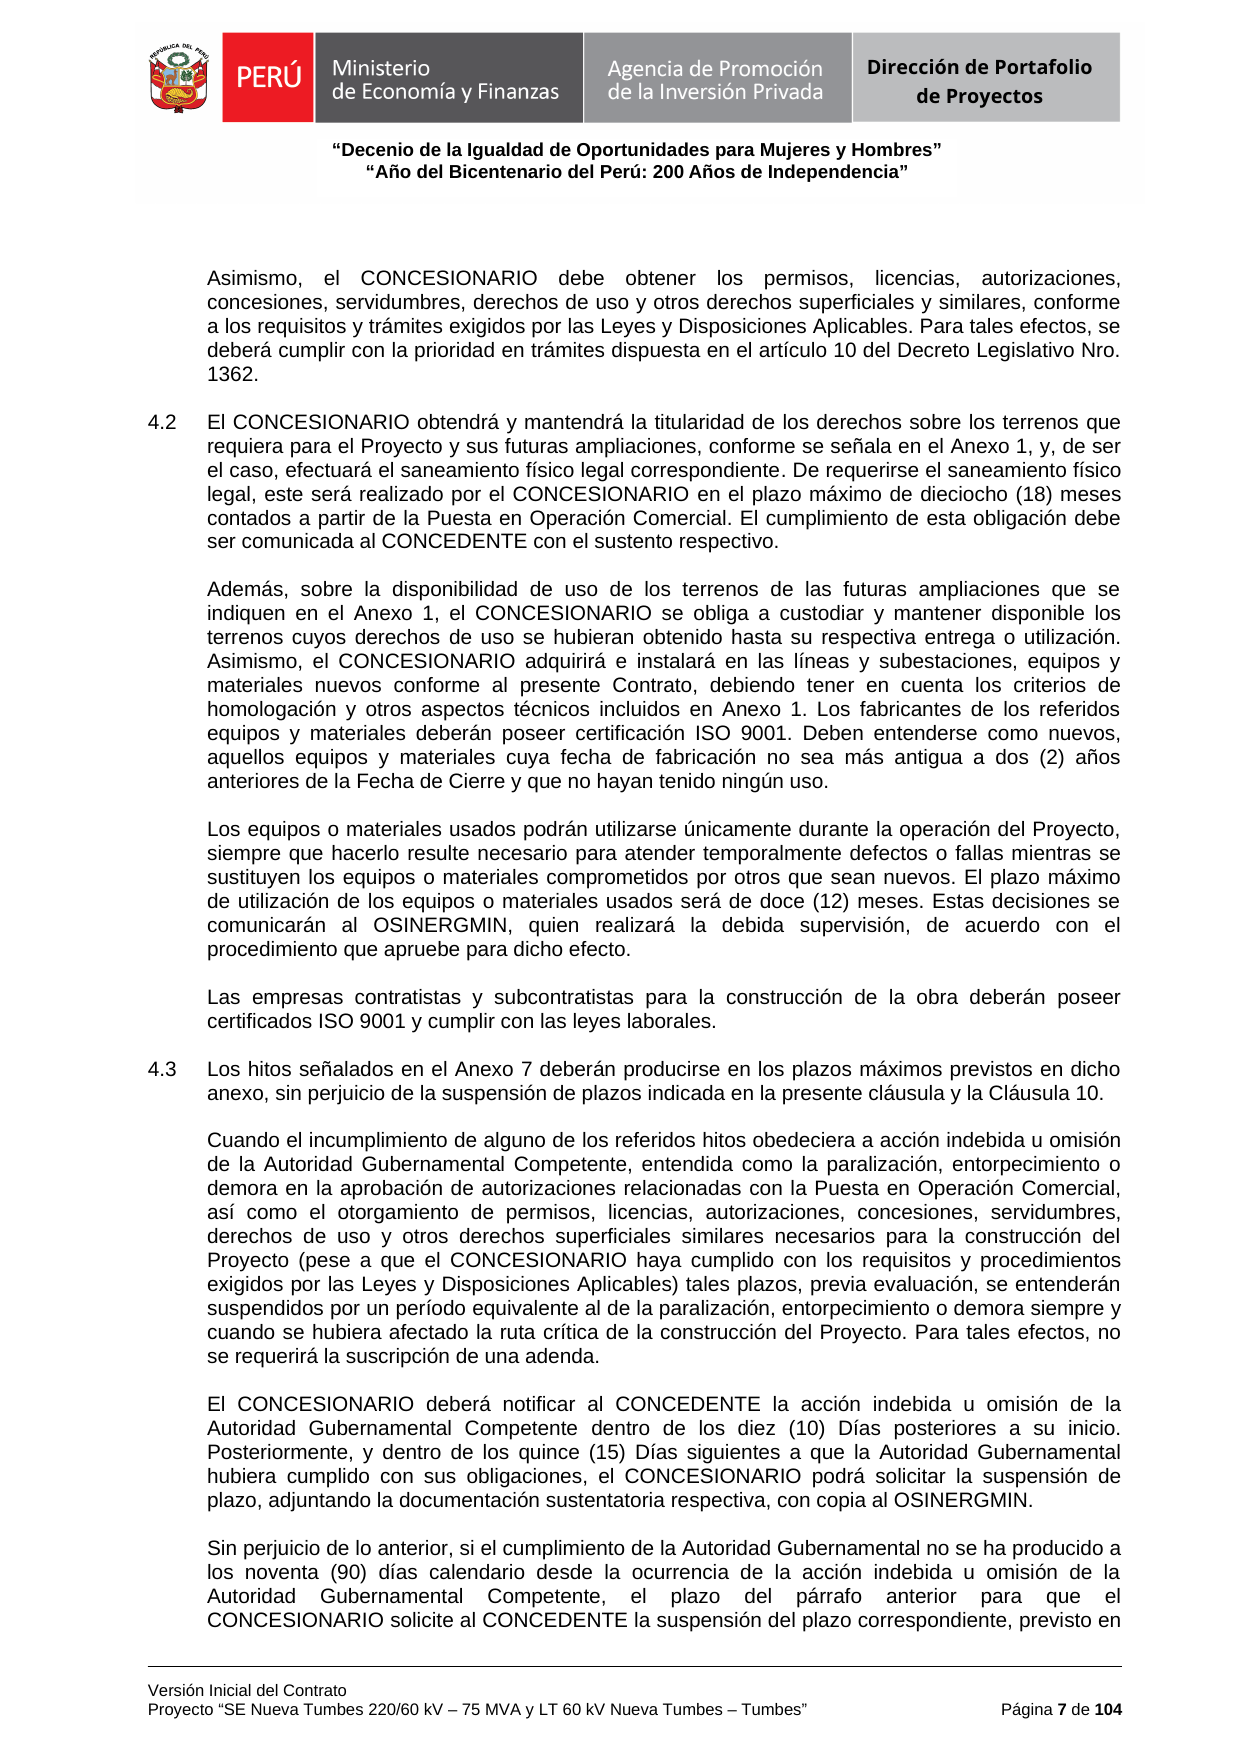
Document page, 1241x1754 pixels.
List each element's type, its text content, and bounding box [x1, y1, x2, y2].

text Los equipos o materiales usados podrán utilizarse únicamente durante la operación del Proyecto, siempre que hacerlo resulte necesario para atender temporalmente defectos o fallas mientras se sustituyen los equipos o materiales comprometidos por otros que sean nuevos. El plazo máximo de utilización de los equipos o materiales usados será de doce (12) meses. Estas decisiones se comunicarán al OSINERGMIN, quien realizará la debida supervisión, de acuerdo con el procedimiento que apruebe para dicho efecto. [207, 817, 1122, 961]
text El CONCESIONARIO deberá notificar al CONCEDENTE la acción indebida u omisión de la Autoridad Gubernamental Competente dentro de los diez (10) Días posteriores a su inicio. Posteriormente, y dentro de los quince (15) Días siguientes a que la Autoridad Gubernamental hubiera cumplido con sus obligaciones, el CONCESIONARIO podrá solicitar la suspensión de plazo, adjuntando la documentación sustentatoria respectiva, con copia al OSINERGMIN. [207, 1392, 1122, 1512]
list Los hitos señalados en el Anexo 7 deberán producirse en los plazos máximos previstos en dicho anexo, sin perjuicio de la suspensión de plazos indicada en la presente cláusula y la Cláusula 10. [148, 1056, 1122, 1104]
list El CONCESIONARIO obtendrá y mantendrá la titularidad de los derechos sobre los terrenos que requiera para el Proyecto y sus futuras ampliaciones, conforme se señala en el Anexo 1, y, de ser el caso, efectuará el saneamiento físico legal correspondiente. De requerirse el saneamiento físico legal, este será realizado por el CONCESIONARIO en el plazo máximo de dieciocho (18) meses contados a partir de la Puesta en Operación Comercial. El cumplimiento de esta obligación debe ser comunicada al CONCEDENTE con el sustento respectivo. [148, 409, 1122, 553]
text Asimismo, el CONCESIONARIO debe obtener los permisos, licencias, autorizaciones, concesiones, servidumbres, derechos de uso y otros derechos superficiales y similares, conforme a los requisitos y trámites exigidos por las Leyes y Disposiciones Aplicables. Para tales efectos, se deberá cumplir con la prioridad en trámites dispuesta en el artículo 10 del Decreto Legislativo Nro. 1362. [207, 266, 1122, 386]
picture [135, 22, 1145, 204]
text Además, sobre la disponibilidad de uso de los terrenos de las futuras ampliaciones que se indiquen en el Anexo 1, el CONCESIONARIO se obliga a custodiar y mantener disponible los terrenos cuyos derechos de uso se hubieran obtenido hasta su respectiva entrega o utilización. Asimismo, el CONCESIONARIO adquirirá e instalará en las líneas y subestaciones, equipos y materiales nuevos conforme al presente Contrato, debiendo tener en cuenta los criterios de homologación y otros aspectos técnicos incluidos en Anexo 1. Los fabricantes de los referidos equipos y materiales deberán poseer certificación ISO 9001. Deben entenderse como nuevos, aquellos equipos y materiales cuya fecha de fabricación no sea más antigua a dos (2) años anteriores de la Fecha de Cierre y que no hayan tenido ningún uso. [207, 577, 1122, 793]
text Cuando el incumplimiento de alguno de los referidos hitos obedeciera a acción indebida u omisión de la Autoridad Gubernamental Competente, entendida como la paralización, entorpecimiento o demora en la aprobación de autorizaciones relacionadas con la Puesta en Operación Comercial, así como el otorgamiento de permisos, licencias, autorizaciones, concesiones, servidumbres, derechos de uso y otros derechos superficiales similares necesarios para la construcción del Proyecto (pese a que el CONCESIONARIO haya cumplido con los requisitos y procedimientos exigidos por las Leyes y Disposiciones Aplicables) tales plazos, previa evaluación, se entenderán suspendidos por un período equivalente al de la paralización, entorpecimiento o demora siempre y cuando se hubiera afectado la ruta crítica de la construcción del Proyecto. Para tales efectos, no se requerirá la suscripción de una adenda. [207, 1128, 1122, 1368]
text Las empresas contratistas y subcontratistas para la construcción de la obra deberán poseer certificados ISO 9001 y cumplir con las leyes laborales. [207, 984, 1122, 1032]
